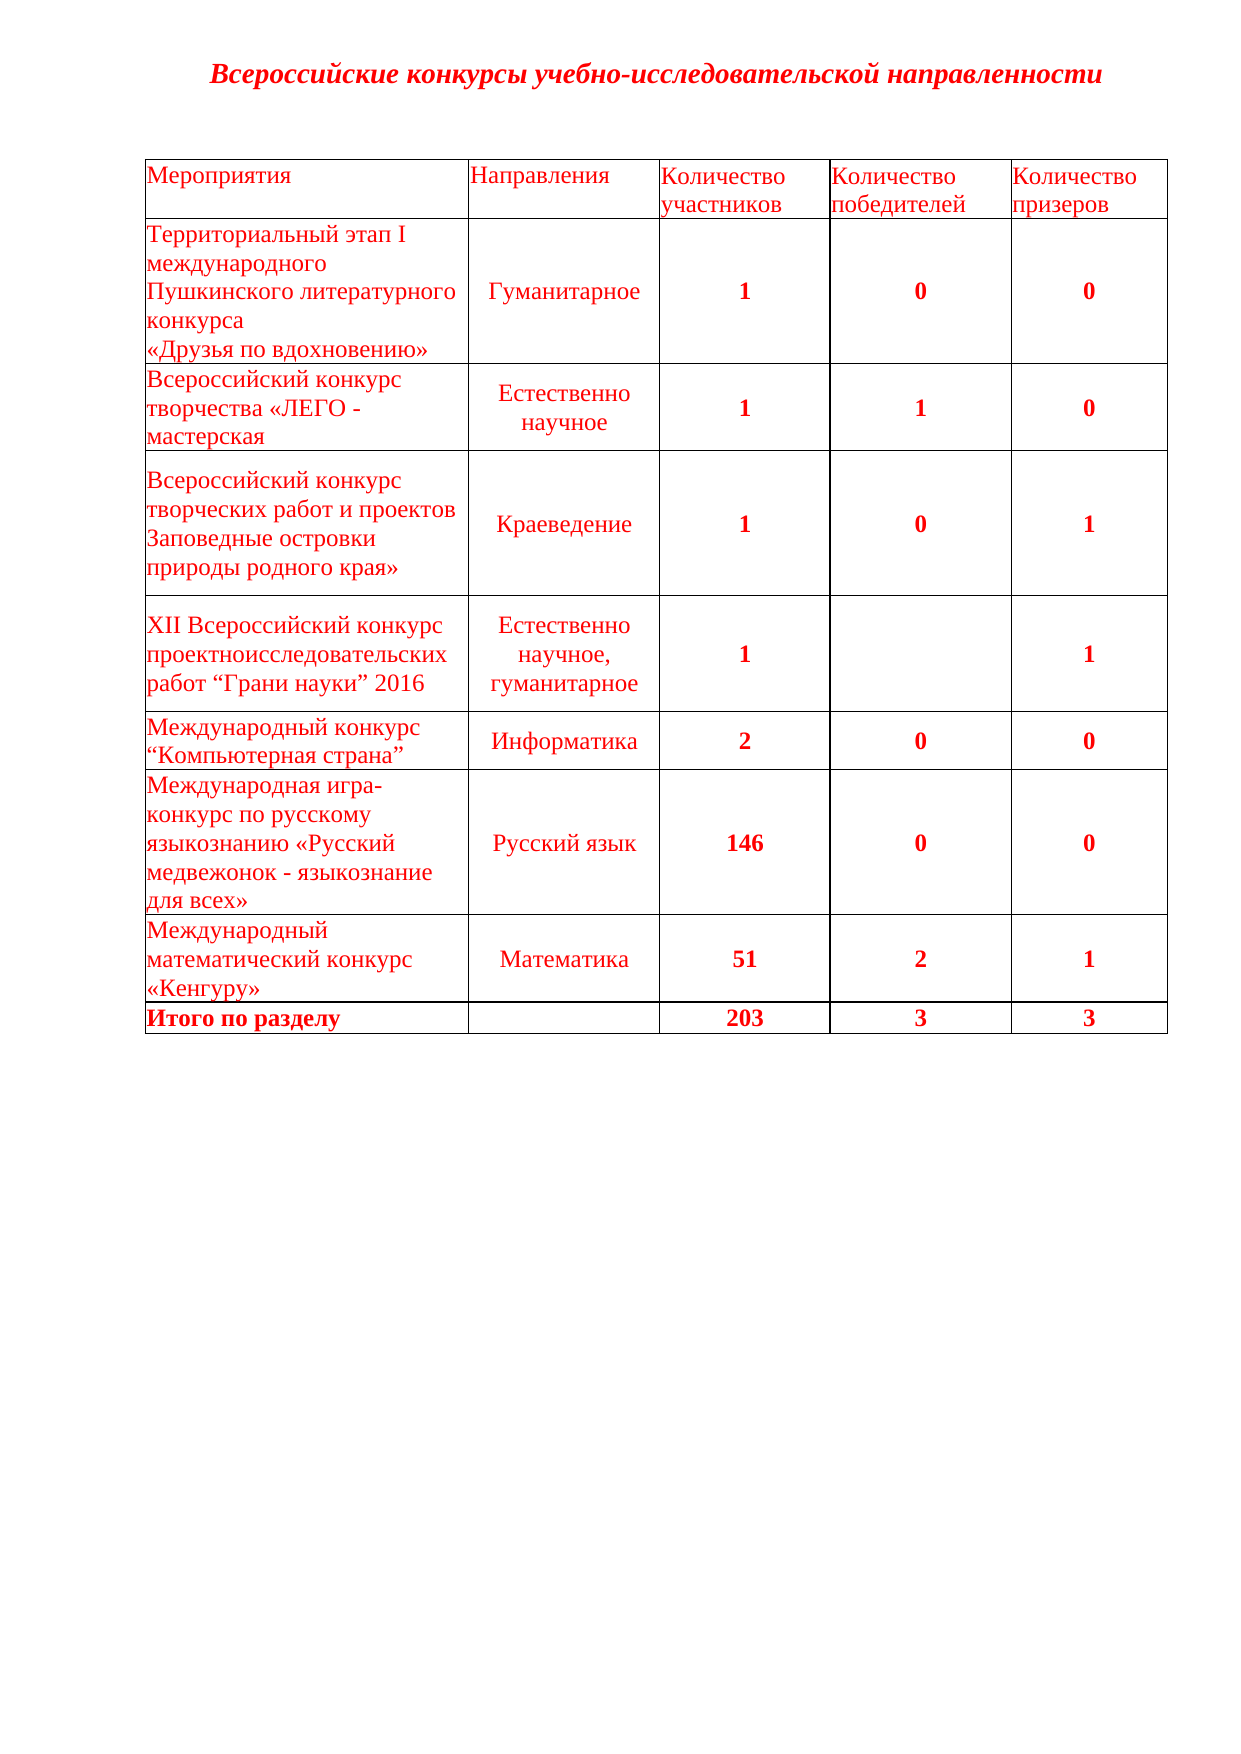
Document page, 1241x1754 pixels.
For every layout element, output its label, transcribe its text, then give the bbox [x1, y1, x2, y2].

text Всероссийские конкурсы учебно-исследовательской направленности [137, 57, 1176, 90]
table_cell [831, 596, 1011, 711]
table_cell 3 [831, 1003, 1011, 1032]
table_cell Информатика [469, 712, 659, 769]
table_cell 203 [660, 1003, 829, 1032]
table_cell 0 [1012, 364, 1167, 450]
table_cell XII Всероссийский конкурс проектноисследовательских работ “Грани науки” 2016 [146, 596, 468, 711]
table_cell 0 [1012, 770, 1167, 914]
table_cell 1 [660, 596, 829, 711]
table_cell Русский язык [469, 770, 659, 914]
table_header Количество призеров [1012, 160, 1167, 218]
table_cell 1 [1012, 915, 1167, 1001]
table_cell 0 [1012, 712, 1167, 769]
table_cell 2 [660, 712, 829, 769]
table_cell 3 [1012, 1003, 1167, 1032]
table_cell Всероссийский конкурс творческих работ и проектов Заповедные островки природы родного края» [146, 451, 468, 595]
table_cell Краеведение [469, 451, 659, 595]
table_cell Международный математический конкурс «Кенгуру» [146, 915, 468, 1001]
table_cell [469, 1003, 659, 1032]
table_cell 51 [660, 915, 829, 1001]
table_cell Итого по разделу [146, 1003, 468, 1032]
table_cell 1 [831, 364, 1011, 450]
table_cell Международная игра- конкурс по русскому языкознанию «Русский медвежонок - языкознание для всех» [146, 770, 468, 914]
table_cell Территориальный этап I международного Пушкинского литературного конкурса «Друзья по вдохновению» [146, 219, 468, 363]
table_cell 2 [831, 915, 1011, 1001]
table_cell 0 [1012, 219, 1167, 363]
table_cell Естественно научное [469, 364, 659, 450]
table_cell 1 [660, 364, 829, 450]
table_cell 0 [831, 219, 1011, 363]
table_cell 1 [1012, 451, 1167, 595]
table_cell 1 [660, 219, 829, 363]
table_cell 1 [1012, 596, 1167, 711]
table_cell 0 [831, 451, 1011, 595]
table_header Количество победителей [831, 160, 1011, 218]
table_cell Математика [469, 915, 659, 1001]
table_cell 0 [831, 770, 1011, 914]
table_cell Всероссийский конкурс творчества «ЛЕГО - мастерская [146, 364, 468, 450]
table_header Направления [469, 160, 659, 218]
table_cell 146 [660, 770, 829, 914]
table_header Мероприятия [146, 160, 468, 218]
table_header Количество участников [660, 160, 829, 218]
table_cell Международный конкурс “Компьютерная страна” [146, 712, 468, 769]
table_cell Гуманитарное [469, 219, 659, 363]
table_cell 0 [831, 712, 1011, 769]
table_cell 1 [660, 451, 829, 595]
table_cell Естественно научное, гуманитарное [469, 596, 659, 711]
